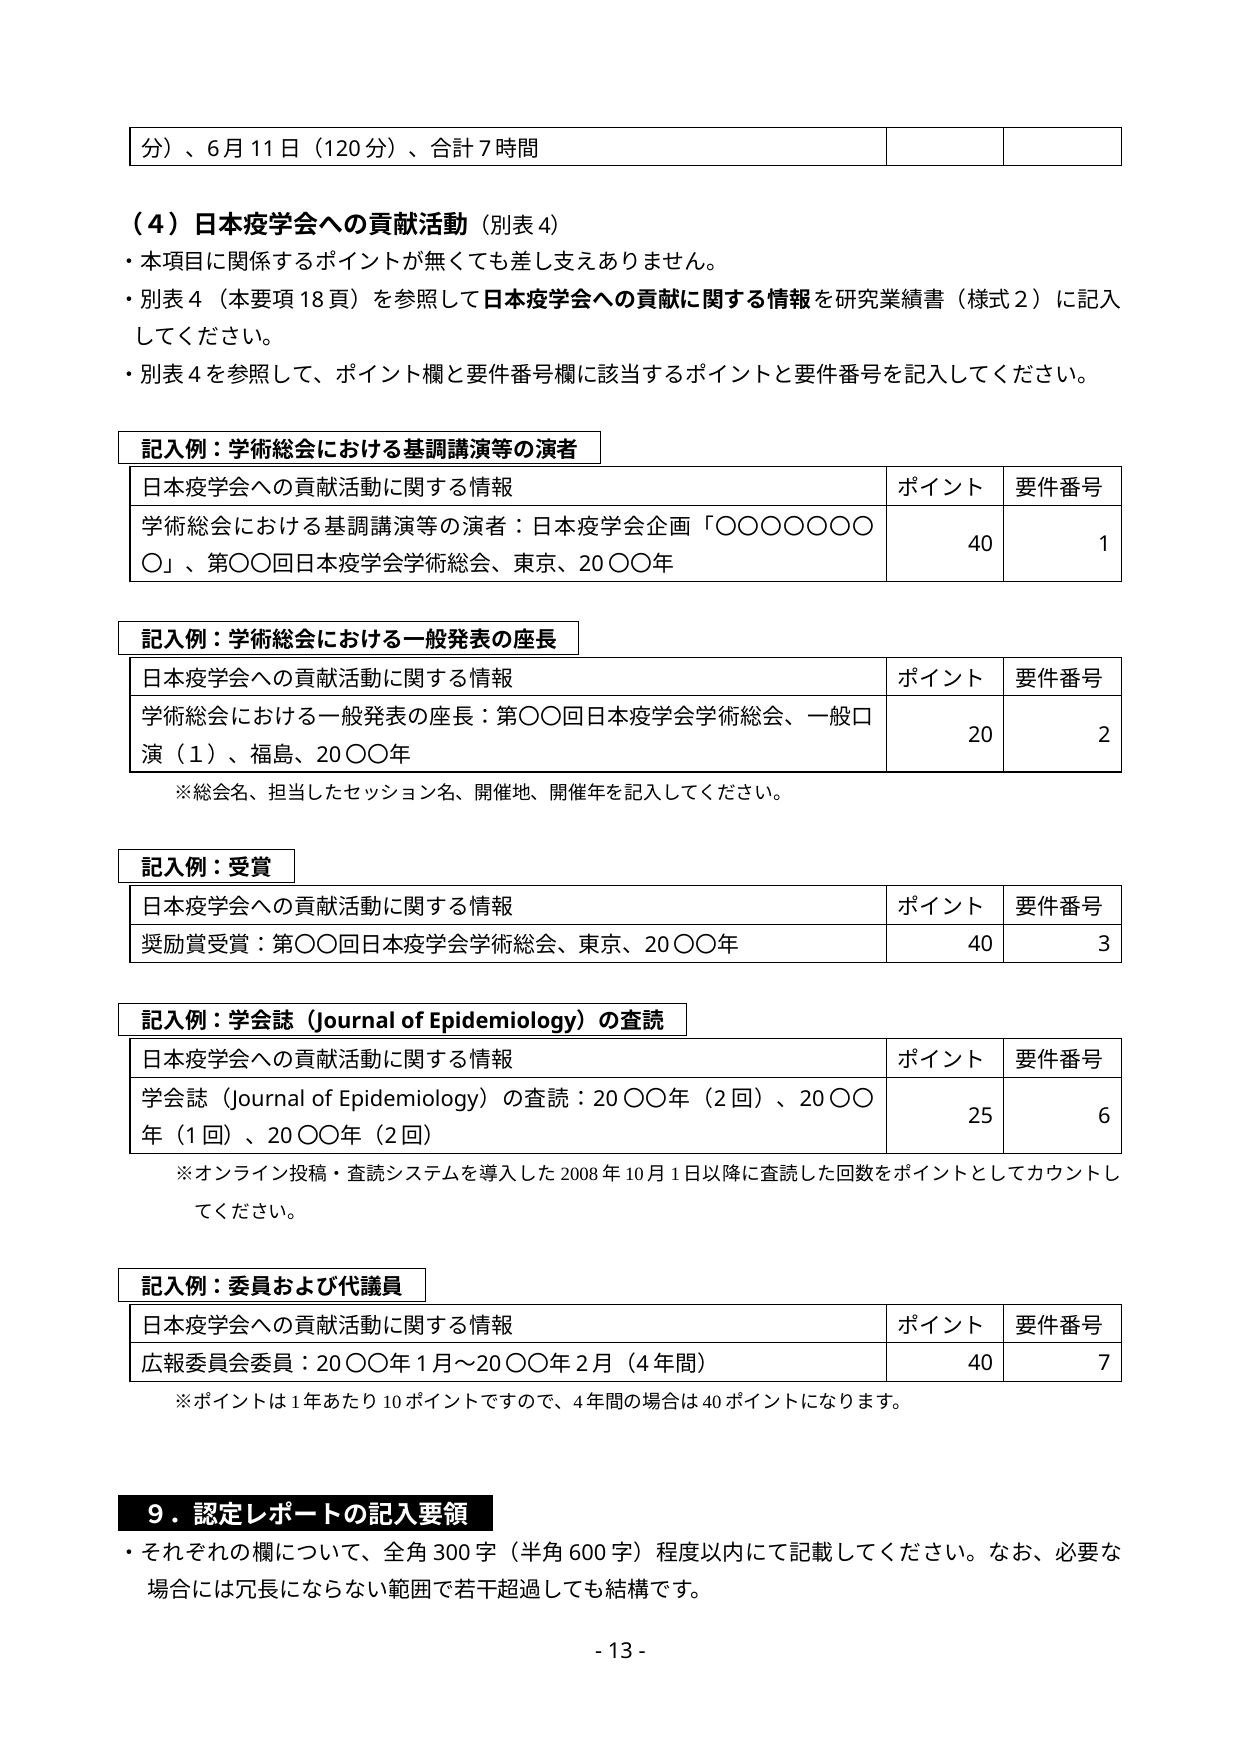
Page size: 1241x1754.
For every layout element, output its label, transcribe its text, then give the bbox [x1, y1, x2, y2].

text 記入例：学会誌（Journal of Epidemiology）の査読 [118, 1001, 1122, 1038]
table_cell 40 [887, 506, 1003, 581]
text ・本項目に関係するポイントが無くても差し支えありません。 [118, 241, 1122, 279]
table_header 要件番号 [1004, 467, 1121, 505]
table_header 要件番号 [1004, 658, 1121, 695]
text ・別表４（本要項18頁）を参照して日本疫学会への貢献に関する情報を研究業績書（様式２）に記入してください。 [118, 279, 1122, 354]
table_cell 20 [887, 696, 1003, 771]
table_cell 学術総会における一般発表の座長：第〇〇回日本疫学会学術総会、一般口演（１）、福島、20〇〇年 [131, 696, 886, 771]
table_cell 1 [1004, 506, 1121, 581]
text ・それぞれの欄について、全角300字（半角600字）程度以内にて記載してください。なお、必要な場合には冗長にならない範囲で若干超過しても結構です。 [118, 1532, 1122, 1607]
text ９．認定レポートの記入要領 [118, 1494, 1122, 1532]
table_header 要件番号 [1004, 886, 1121, 923]
text 記入例：委員および代議員 [118, 1266, 1122, 1304]
text ・別表4を参照して、ポイント欄と要件番号欄に該当するポイントと要件番号を記入してください。 [118, 354, 1122, 391]
table_header ポイント [887, 467, 1003, 505]
table_header 日本疫学会への貢献活動に関する情報 [131, 1039, 886, 1077]
table_header 要件番号 [1004, 1039, 1121, 1077]
text ※ポイントは1年あたり10ポイントですので、4年間の場合は40ポイントになります。 [118, 1382, 1122, 1419]
text 記入例：受賞 [118, 847, 1122, 885]
table_header ポイント [887, 886, 1003, 923]
table_cell 25 [887, 1078, 1003, 1153]
table_cell 学術総会における基調講演等の演者：日本疫学会企画「〇〇〇〇〇〇〇〇」、第〇〇回日本疫学会学術総会、東京、20〇〇年 [131, 506, 886, 581]
table_cell 7 [1004, 1343, 1121, 1381]
table_cell 40 [887, 1343, 1003, 1381]
table_cell 3 [1004, 925, 1121, 962]
table_header ポイント [887, 1305, 1003, 1342]
table_cell 奨励賞受賞：第〇〇回日本疫学会学術総会、東京、20〇〇年 [131, 925, 886, 962]
text 記入例：学術総会における基調講演等の演者 [118, 429, 1122, 466]
table_cell 6 [1004, 1078, 1121, 1153]
text ※総会名、担当したセッション名、開催地、開催年を記入してください。 [118, 772, 1122, 810]
table_header ポイント [887, 658, 1003, 695]
table_header 日本疫学会への貢献活動に関する情報 [131, 886, 886, 923]
table_cell 7 [887, 128, 1003, 165]
text ※オンライン投稿・査読システムを導入した2008年10月1日以降に査読した回数をポイントとしてカウントしてください。 [118, 1154, 1122, 1229]
table_header 日本疫学会への貢献活動に関する情報 [131, 467, 886, 505]
table_cell 40 [887, 925, 1003, 962]
table_header ポイント [887, 1039, 1003, 1077]
table_header 要件番号 [1004, 1305, 1121, 1342]
table_cell 広報委員会委員：20〇〇年1月～20〇〇年2月（4年間） [131, 1343, 886, 1381]
table_header 日本疫学会への貢献活動に関する情報 [131, 658, 886, 695]
table_header 日本疫学会への貢献活動に関する情報 [131, 1305, 886, 1342]
text （４）日本疫学会への貢献活動（別表4） [118, 204, 1122, 241]
table_cell 2 [1004, 696, 1121, 771]
table_cell 学会誌（Journal of Epidemiology）の査読：20〇〇年（2回）、20〇〇年（1回）、20〇〇年（2回） [131, 1078, 886, 1153]
table_cell 9 [1004, 128, 1121, 165]
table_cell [131, 128, 886, 165]
text 記入例：学術総会における一般発表の座長 [118, 619, 1122, 657]
